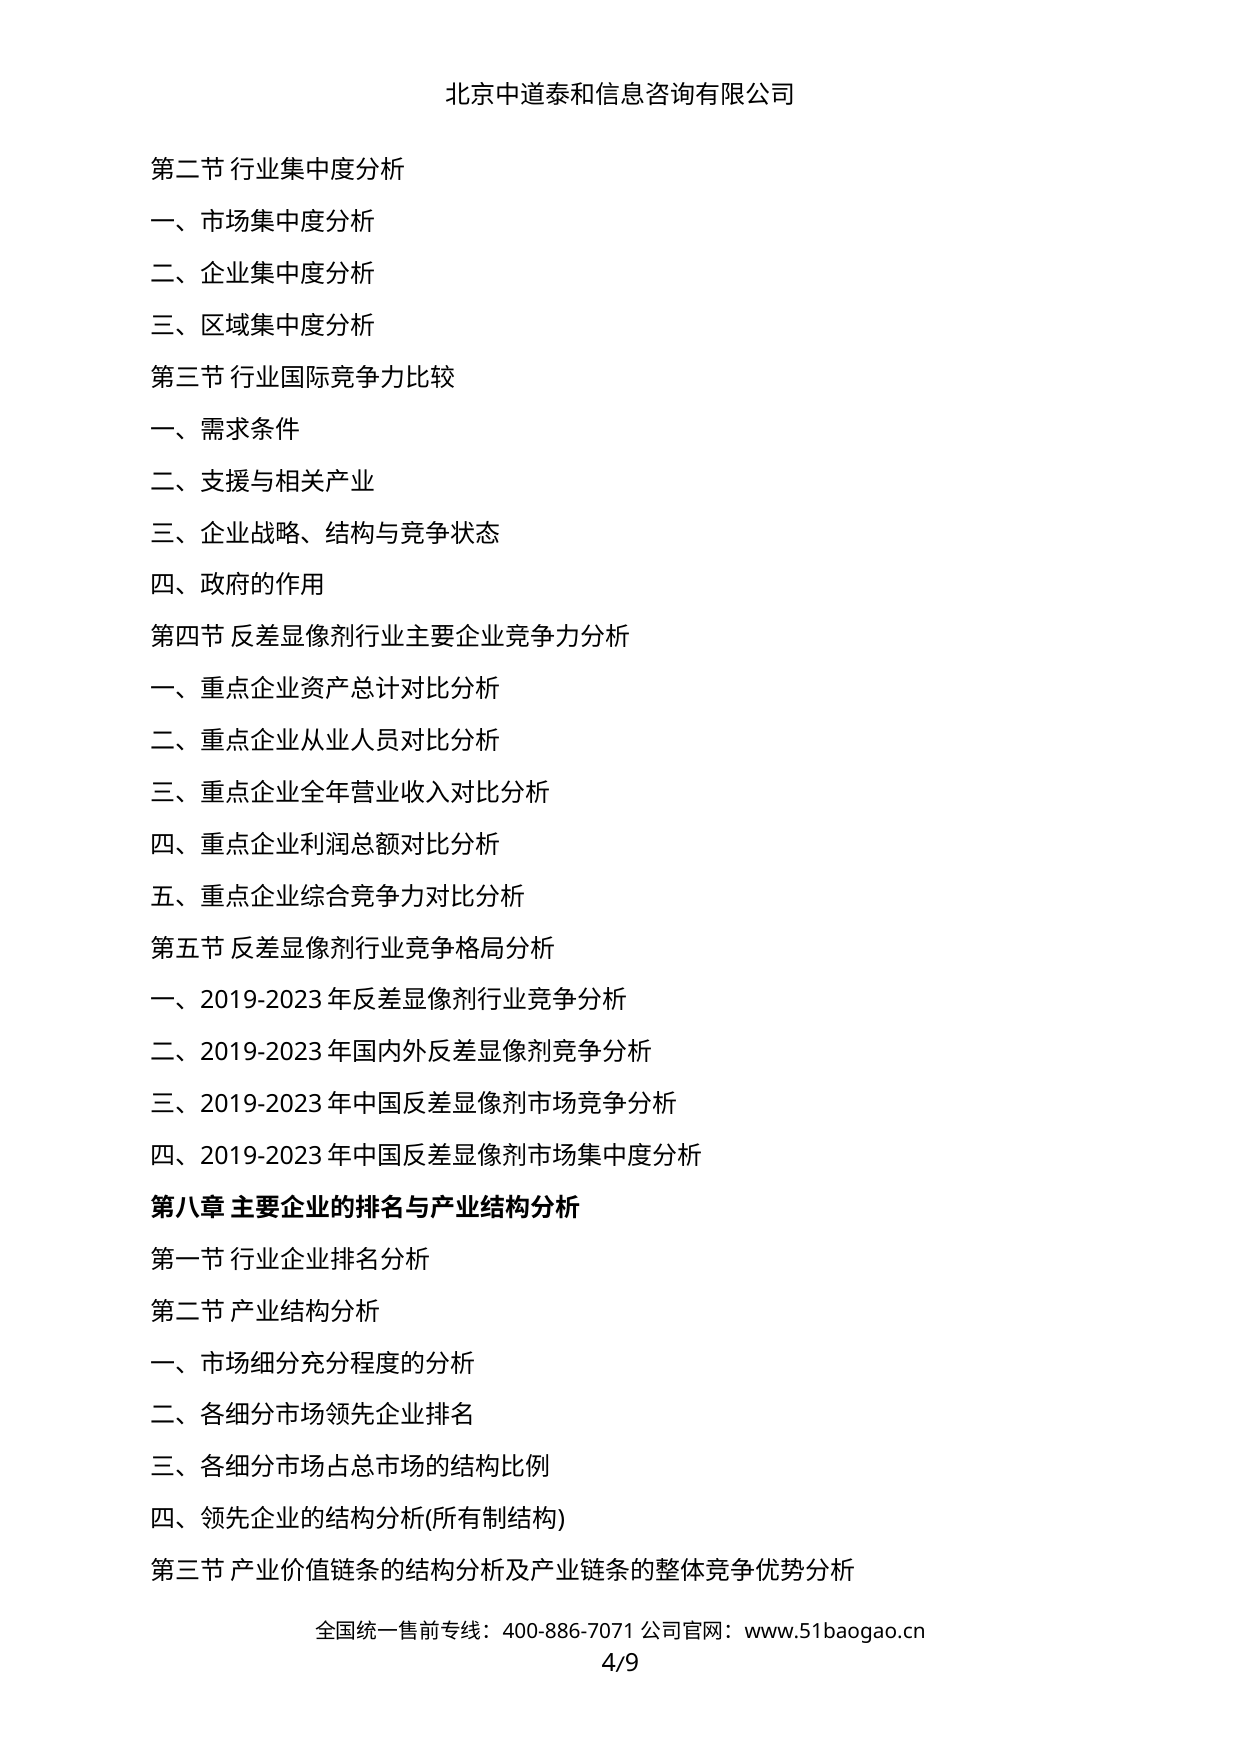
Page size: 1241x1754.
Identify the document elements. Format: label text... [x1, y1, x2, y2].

text 二、重点企业从业人员对比分析 [150, 721, 1090, 757]
text 第二节 产业结构分析 [150, 1291, 1090, 1327]
text 第一节 行业企业排名分析 [150, 1239, 1090, 1276]
text 第三节 行业国际竞争力比较 [150, 357, 1090, 394]
text 二、2019-2023年国内外反差显像剂竞争分析 [150, 1032, 1090, 1068]
text 一、市场细分充分程度的分析 [150, 1343, 1090, 1379]
text 四、2019-2023年中国反差显像剂市场集中度分析 [150, 1136, 1090, 1172]
text 四、政府的作用 [150, 565, 1090, 601]
text 三、各细分市场占总市场的结构比例 [150, 1447, 1090, 1483]
text 五、重点企业综合竞争力对比分析 [150, 876, 1090, 912]
text 四、领先企业的结构分析(所有制结构) [150, 1499, 1090, 1535]
text 第二节 行业集中度分析 [150, 150, 1090, 186]
text 三、重点企业全年营业收入对比分析 [150, 772, 1090, 809]
text 三、区域集中度分析 [150, 306, 1090, 342]
text 第五节 反差显像剂行业竞争格局分析 [150, 928, 1090, 964]
text 四、重点企业利润总额对比分析 [150, 824, 1090, 861]
text 一、需求条件 [150, 409, 1090, 446]
text 三、2019-2023年中国反差显像剂市场竞争分析 [150, 1084, 1090, 1120]
text 一、2019-2023年反差显像剂行业竞争分析 [150, 980, 1090, 1016]
text 三、企业战略、结构与竞争状态 [150, 513, 1090, 549]
text 第三节 产业价值链条的结构分析及产业链条的整体竞争优势分析 [150, 1551, 1090, 1587]
text 二、各细分市场领先企业排名 [150, 1395, 1090, 1431]
text 二、企业集中度分析 [150, 254, 1090, 290]
text 一、市场集中度分析 [150, 202, 1090, 238]
text 一、重点企业资产总计对比分析 [150, 669, 1090, 705]
text 第四节 反差显像剂行业主要企业竞争力分析 [150, 617, 1090, 653]
text 二、支援与相关产业 [150, 461, 1090, 497]
text 第八章 主要企业的排名与产业结构分析 [150, 1187, 1090, 1224]
